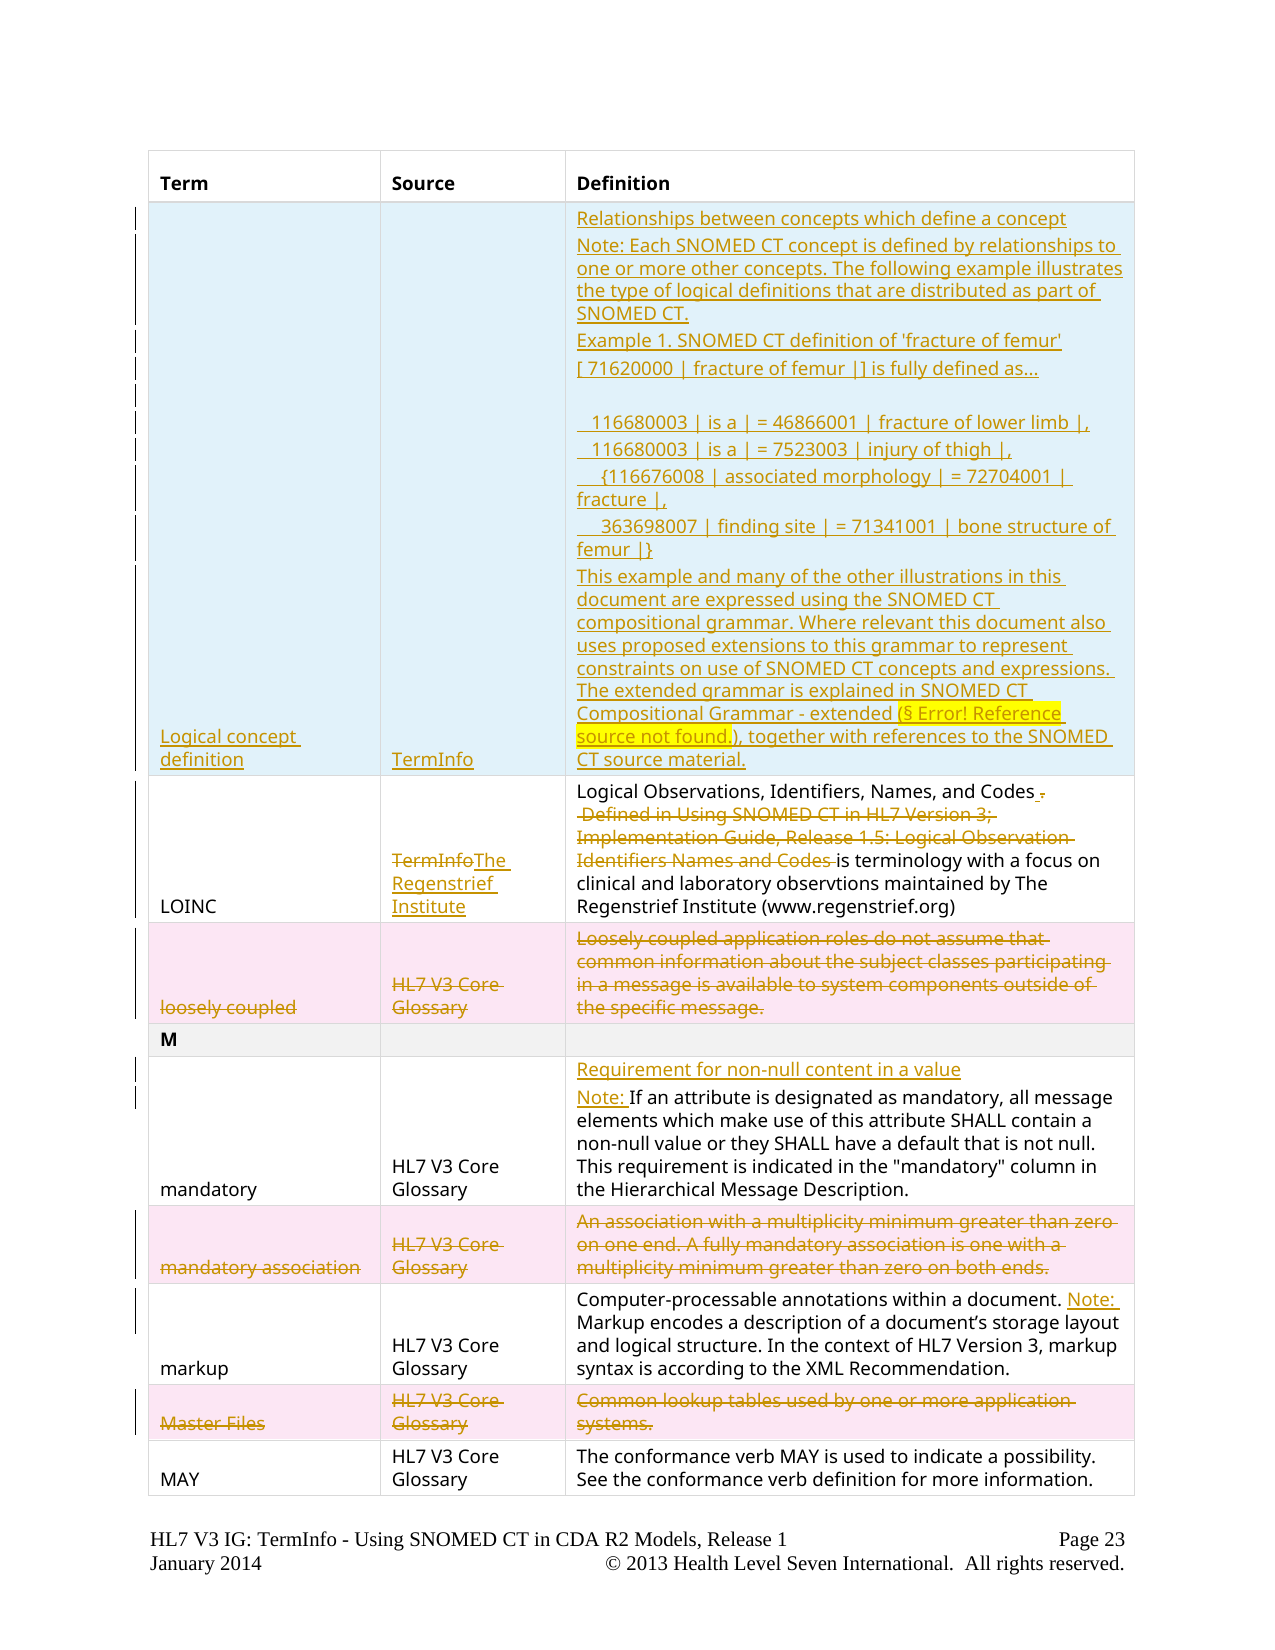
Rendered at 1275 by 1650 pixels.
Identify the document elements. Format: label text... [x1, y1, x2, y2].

table_cell HL7 V3 Core Glossary [381, 1284, 565, 1384]
table_cell [381, 1024, 565, 1056]
table_cell If an attribute is designated as mandatory, all message elements which make use of this attribute SHALL contain a non-null value or they SHALL have a default that is not null. This requirement is indicated in the "mandatory" column in the Hierarchical Message Description. [566, 1057, 1134, 1205]
table_header Term [149, 151, 380, 201]
table_header Source [381, 151, 565, 201]
table_cell Computer-processable annotations within a document. Markup encodes a description of a document’s storage layout and logical structure. In the context of HL7 Version 3, markup syntax is according to the XML Recommendation. [566, 1284, 1134, 1384]
table_cell The conformance verb MAY is used to indicate a possibility. See the conformance verb definition for more information. [566, 1441, 1134, 1495]
table_cell mandatory [149, 1057, 380, 1205]
table_cell markup [149, 1284, 380, 1384]
table_cell LOINC [149, 776, 380, 922]
table_cell HL7 V3 Core Glossary [381, 1057, 565, 1205]
table_header Definition [566, 151, 1134, 201]
table_cell MAY [149, 1441, 380, 1495]
table_cell [566, 1024, 1134, 1056]
table_cell M [149, 1024, 380, 1056]
table_cell HL7 V3 Core Glossary [381, 1441, 565, 1495]
table_cell [381, 776, 565, 922]
table_cell Logical Observations, Identifiers, Names, and Codesis terminology with a focus on clinical and laboratory observtions maintained by The Regenstrief Institute (www.regenstrief.org) [566, 776, 1134, 922]
